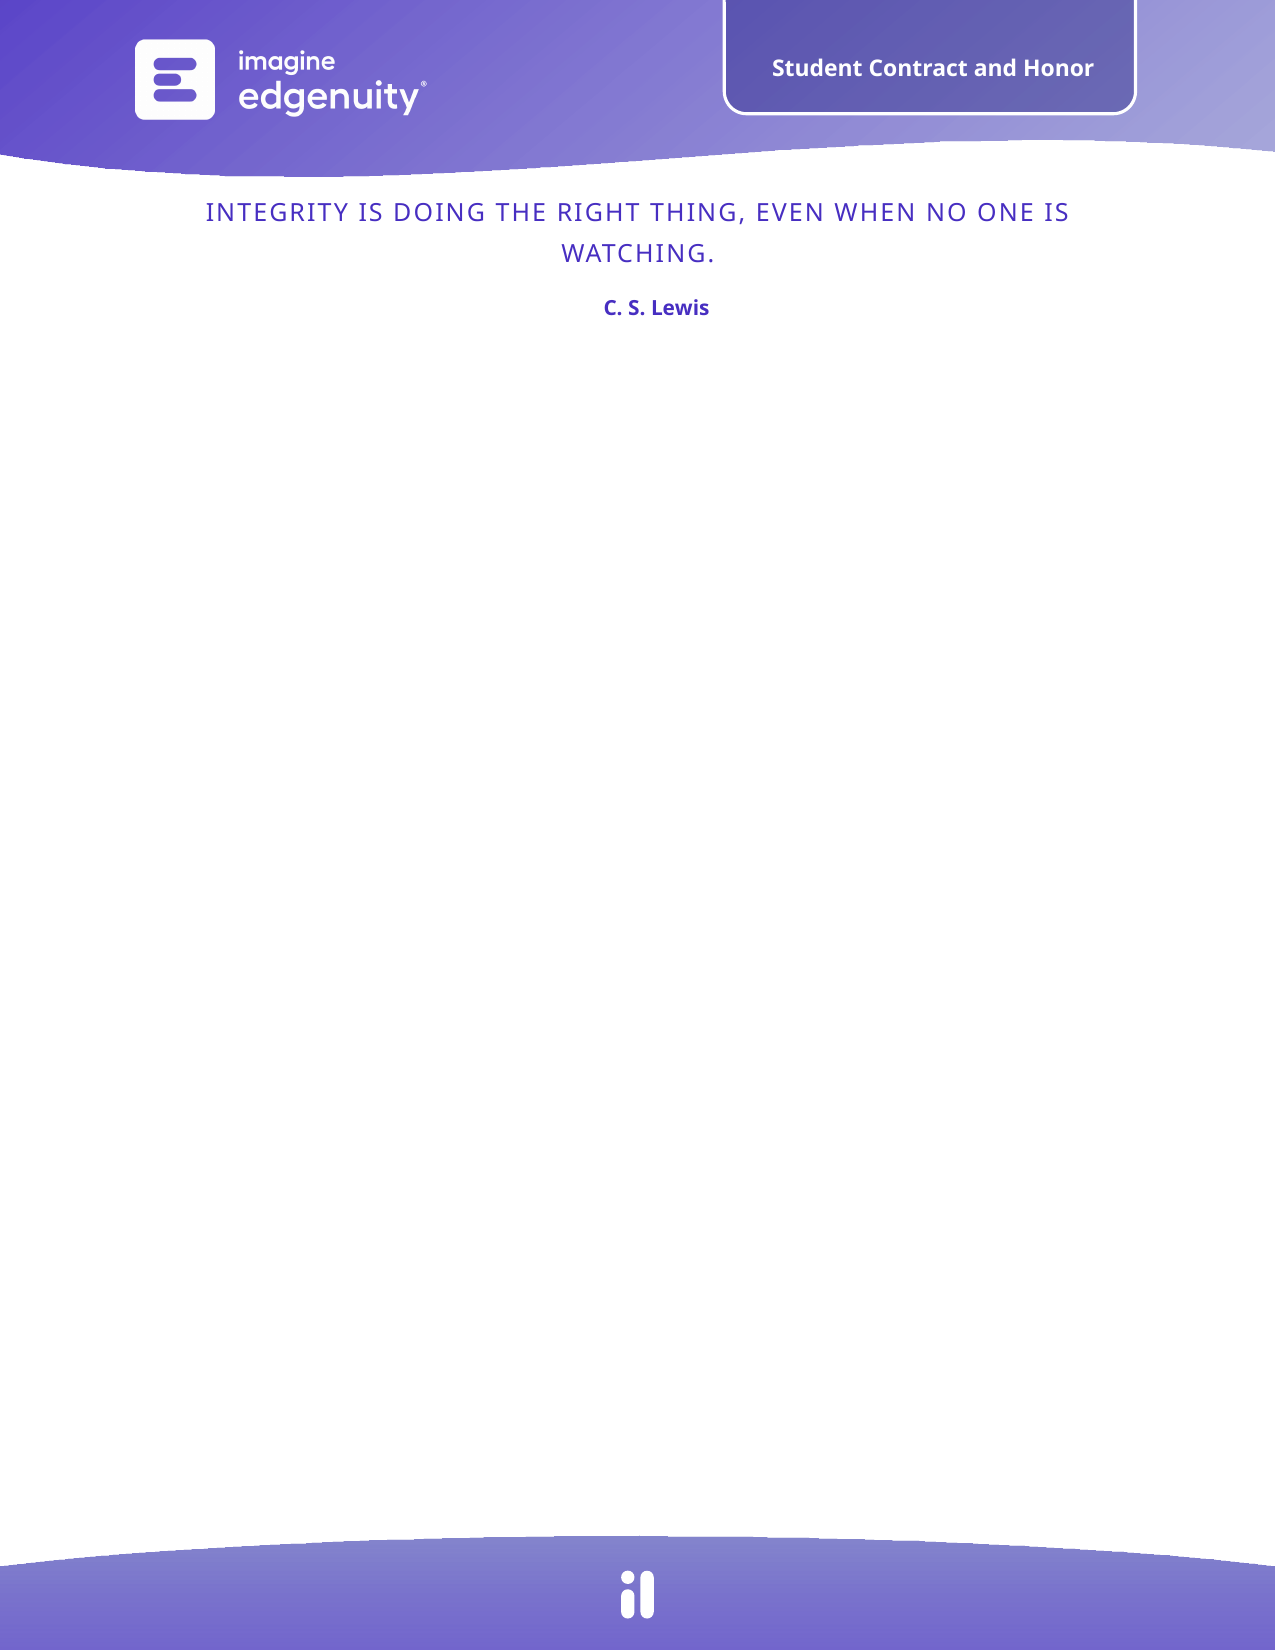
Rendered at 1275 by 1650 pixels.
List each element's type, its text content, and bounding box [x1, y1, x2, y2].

text C. S. Lewis [172, 293, 1140, 322]
picture [135, 39, 494, 120]
text Integrity is doing the right thing, even when no one is watching. [135, 195, 1140, 270]
